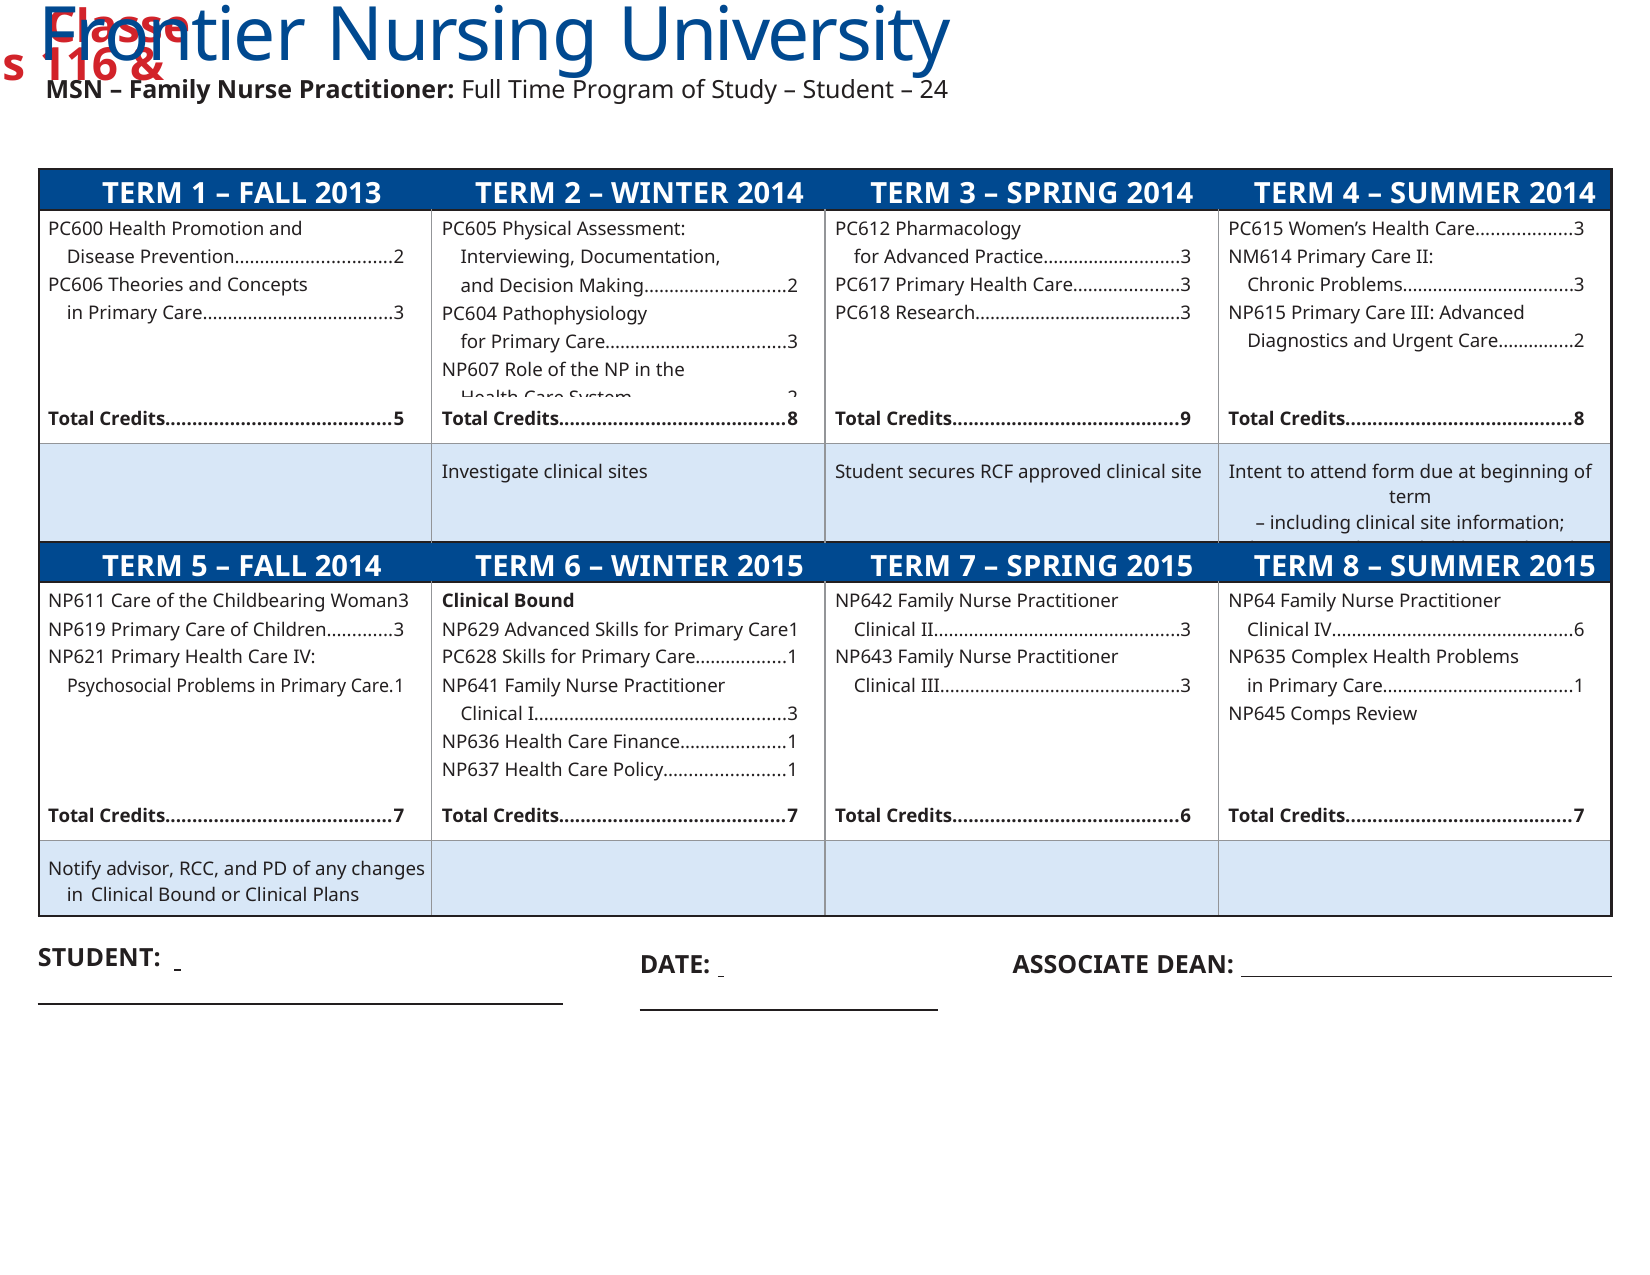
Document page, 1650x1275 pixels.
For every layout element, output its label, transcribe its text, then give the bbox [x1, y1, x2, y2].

table_header TERM 1 – FALL 2013 [40, 170, 432, 209]
text ASSOCIATE DEAN: [1012, 947, 1625, 981]
table_cell PC605 Physical Assessment: Interviewing, Documentation, and Decision Making 2 PC604 Pathophysiology for Primary Care 3 NP607 Role of the NP in the Health Care System 2 [432, 211, 824, 397]
table_cell NP611 Care of the Childbearing Woman 3 NP619 Primary Care of Children 3 NP621 Primary Health Care IV: Psychosocial Problems in Primary Care 1 [40, 583, 431, 794]
table_cell Total Credits 8 [1219, 397, 1610, 443]
table_cell Total Credits 7 [1219, 794, 1610, 840]
table_cell [40, 444, 431, 541]
table_cell Notify advisor, RCC, and PD of any changes in Clinical Bound or Clinical Plans [40, 841, 431, 915]
text STUDENT: [38, 940, 562, 1003]
table_cell Clinical Bound NP629 Advanced Skills for Primary Care 1 PC628 Skills for Primary Care 1 NP641 Family Nurse Practitioner Clinical I 3 NP636 Health Care Finance 1 NP637 Health Care Policy 1 [432, 583, 824, 794]
table_cell PC615 Women’s Health Care 3 NM614 Primary Care II: Chronic Problems 3 NP615 Primary Care III: Advanced Diagnostics and Urgent Care 2 [1219, 211, 1610, 397]
table_header TERM 2 – WINTER 2014 [432, 170, 825, 209]
table_cell PC600 Health Promotion and Disease Prevention 2 PC606 Theories and Concepts in Primary Care 3 [40, 211, 431, 397]
table_cell Total Credits 9 [826, 397, 1218, 443]
table_cell TERM 8 – SUMMER 2015 [1218, 543, 1610, 581]
table_cell Total Credits 7 [40, 794, 431, 840]
table_header TERM 3 – SPRING 2014 [825, 170, 1218, 209]
table_cell TERM 5 – FALL 2014 [40, 543, 432, 581]
table_cell Total Credits 7 [432, 794, 824, 840]
table_cell [432, 841, 824, 915]
table_cell Intent to attend form due at beginning of term – including clinical site information; begin completing checklist in Clinical Bound 101 [1219, 444, 1610, 541]
table_cell [826, 841, 1218, 915]
table_cell TERM 7 – SPRING 2015 [825, 543, 1218, 581]
table_cell NP64 Family Nurse Practitioner Clinical IV 6 NP635 Complex Health Problems in Primary Care 1 NP645 Comps Review [1219, 583, 1610, 794]
table_cell Student secures RCF approved clinical site [826, 444, 1218, 541]
text DATE: [639, 947, 937, 1009]
table_cell [1219, 841, 1610, 915]
table_cell Total Credits 5 [40, 397, 431, 443]
table_header TERM 4 – SUMMER 2014 [1218, 170, 1610, 209]
table_cell NP642 Family Nurse Practitioner Clinical II 3 NP643 Family Nurse Practitioner Clinical III 3 [826, 583, 1218, 794]
table_cell PC612 Pharmacology for Advanced Practice 3 PC617 Primary Health Care 3 PC618 Research 3 [826, 211, 1218, 397]
table_cell Total Credits 8 [432, 397, 824, 443]
table_cell Investigate clinical sites [432, 444, 824, 541]
table_cell Total Credits 6 [826, 794, 1218, 840]
table_cell TERM 6 – WINTER 2015 [432, 543, 825, 581]
